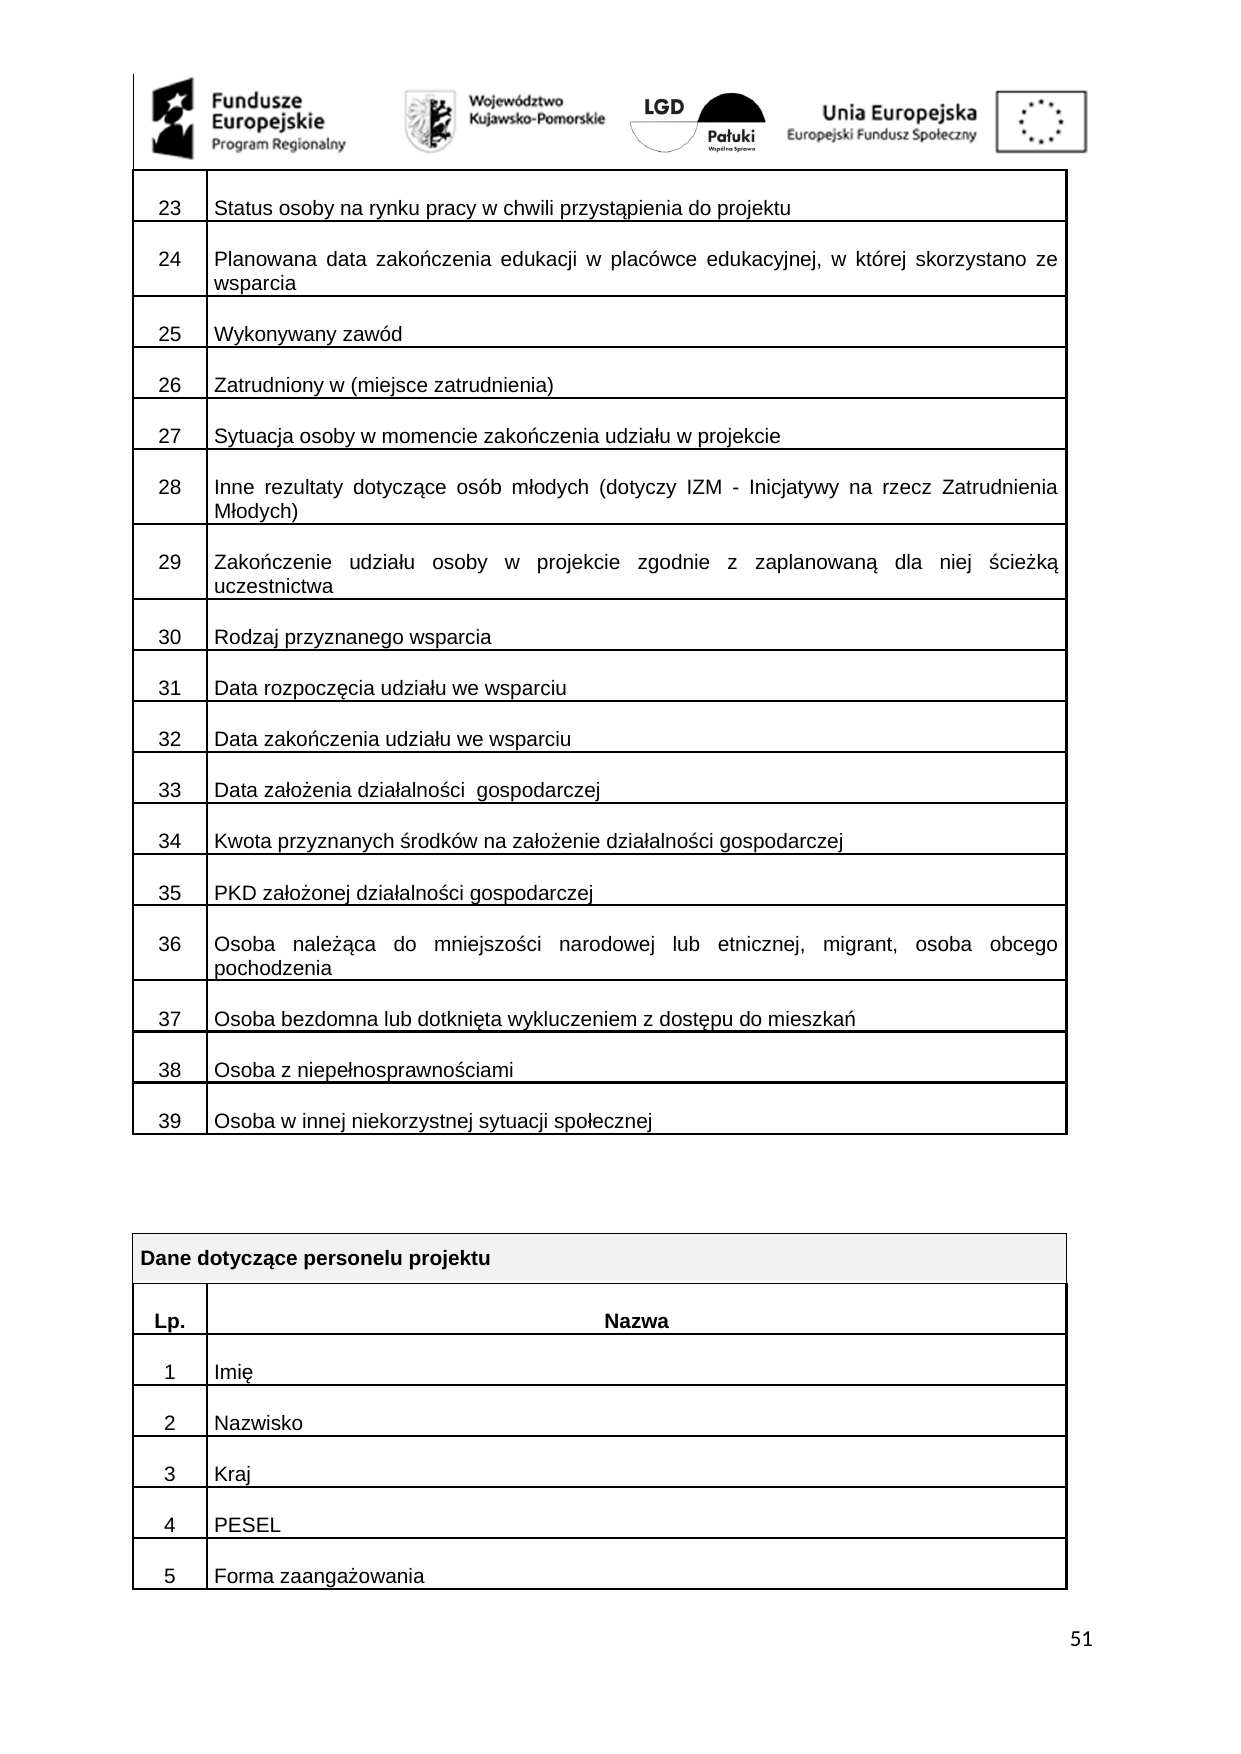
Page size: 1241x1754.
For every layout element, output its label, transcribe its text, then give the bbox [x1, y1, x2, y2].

table_cell 38 [134, 1033, 206, 1081]
table_cell Nazwa [208, 1284, 1065, 1332]
table_cell Data zakończenia udziału we wsparciu [208, 702, 1065, 751]
table_cell 39 [134, 1084, 206, 1132]
table_cell Imię [208, 1335, 1065, 1383]
table_cell 37 [134, 981, 206, 1030]
table_cell 27 [134, 399, 206, 448]
table_cell 23 [134, 171, 206, 220]
table_cell 31 [134, 651, 206, 700]
table_cell Nazwisko [208, 1386, 1065, 1434]
table_cell 1 [134, 1335, 206, 1383]
table_cell Osoba należąca do mniejszości narodowej lub etnicznej, migrant, osoba obcego pochodzenia [208, 906, 1065, 979]
table_cell 28 [134, 450, 206, 523]
table_cell 36 [134, 906, 206, 979]
table_cell 34 [134, 804, 206, 853]
table_cell Osoba w innej niekorzystnej sytuacji społecznej [208, 1084, 1065, 1132]
table_cell Data rozpoczęcia udziału we wsparciu [208, 651, 1065, 700]
table_cell 29 [134, 525, 206, 598]
picture [147, 73, 1093, 163]
table_cell 5 [134, 1539, 206, 1588]
table_cell 32 [134, 702, 206, 751]
table_cell Osoba z niepełnosprawnościami [208, 1033, 1065, 1081]
table_cell 24 [134, 222, 206, 295]
table_cell Planowana data zakończenia edukacji w placówce edukacyjnej, w której skorzystano ze wsparcia [208, 222, 1065, 295]
table_cell 4 [134, 1488, 206, 1537]
table_cell Kwota przyznanych środków na założenie działalności gospodarczej [208, 804, 1065, 853]
table_cell Sytuacja osoby w momencie zakończenia udziału w projekcie [208, 399, 1065, 448]
table_cell 26 [134, 348, 206, 397]
table_cell PESEL [208, 1488, 1065, 1537]
table_cell 30 [134, 600, 206, 649]
table_cell 35 [134, 855, 206, 904]
table_cell Forma zaangażowania [208, 1539, 1065, 1588]
table_cell Zatrudniony w (miejsce zatrudnienia) [208, 348, 1065, 397]
table_cell Osoba bezdomna lub dotknięta wykluczeniem z dostępu do mieszkań [208, 981, 1065, 1030]
table_cell Lp. [134, 1284, 206, 1332]
table_cell Rodzaj przyznanego wsparcia [208, 600, 1065, 649]
table_cell Zakończenie udziału osoby w projekcie zgodnie z zaplanowaną dla niej ścieżką uczestnictwa [208, 525, 1065, 598]
table_cell 25 [134, 297, 206, 346]
table_cell Kraj [208, 1437, 1065, 1486]
table_header Dane dotyczące personelu projektu [133, 1234, 1066, 1282]
table_cell Inne rezultaty dotyczące osób młodych (dotyczy IZM - Inicjatywy na rzecz Zatrudnienia Młodych) [208, 450, 1065, 523]
table_cell 3 [134, 1437, 206, 1486]
table_cell 33 [134, 753, 206, 802]
table_cell PKD założonej działalności gospodarczej [208, 855, 1065, 904]
table_cell Data założenia działalności gospodarczej [208, 753, 1065, 802]
table_cell Status osoby na rynku pracy w chwili przystąpienia do projektu [208, 171, 1065, 220]
table_cell Wykonywany zawód [208, 297, 1065, 346]
table_cell 2 [134, 1386, 206, 1434]
